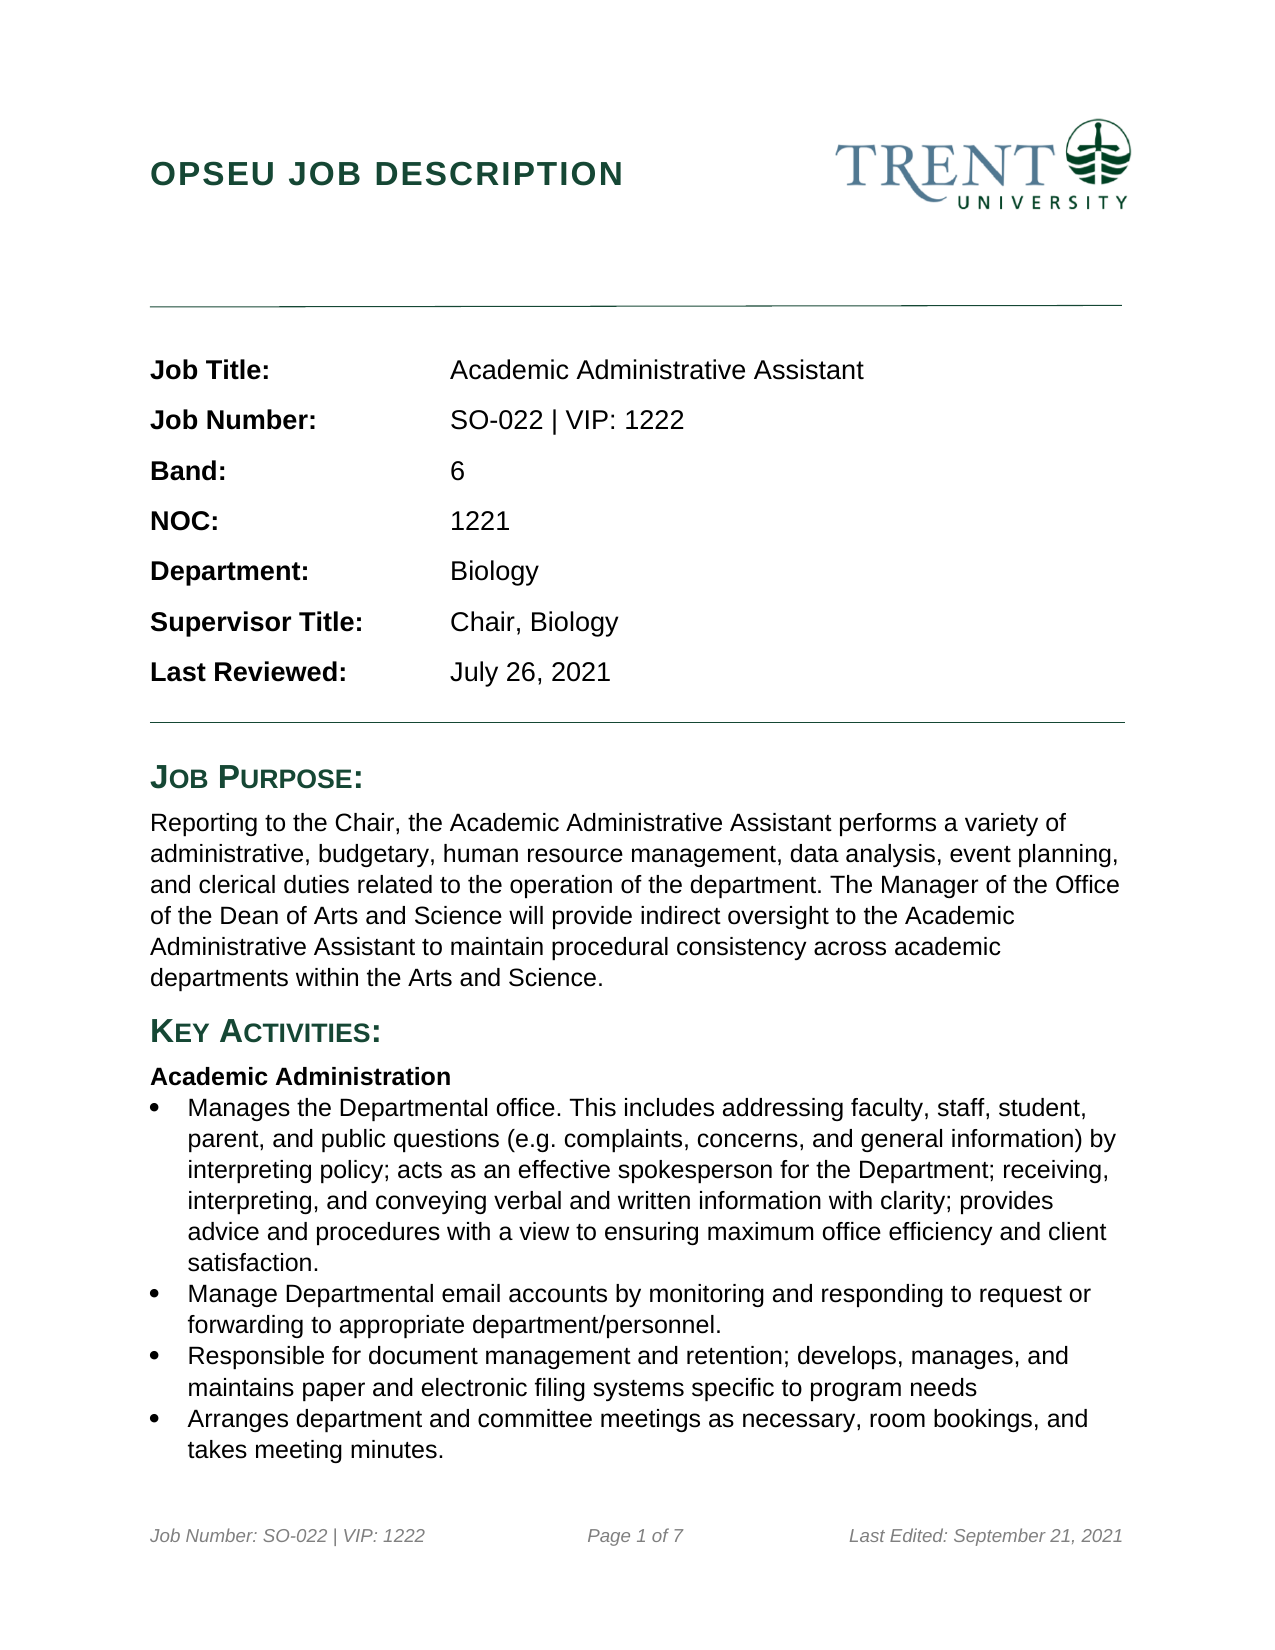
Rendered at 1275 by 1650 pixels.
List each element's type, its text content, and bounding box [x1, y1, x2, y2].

list Manages the Departmental office. This includes addressing faculty, staff, student, parent, and public questions (e.g. complaints, concerns, and general information) by interpreting policy; acts as an effective spokesperson for the Department; receiving, interpreting, and conveying verbal and written information with clarity; provides advice and procedures with a view to ensuring maximum office efficiency and client satisfaction. [150, 1093, 1125, 1277]
list Manage Departmental email accounts by monitoring and responding to request or forwarding to appropriate department/personnel. [150, 1279, 1125, 1339]
subtitle OPSEU JOB DESCRIPTION [150, 154, 820, 193]
text NOC: 1221 [150, 505, 1125, 536]
text Reporting to the Chair, the Academic Administrative Assistant performs a variety of administrative, budgetary, human resource management, data analysis, event planning, and clerical duties related to the operation of the department. The Manager of the Office of the Dean of Arts and Science will provide indirect oversight to the Academic Administrative Assistant to maintain procedural consistency across academic departments within the Arts and Science. [150, 808, 1125, 992]
picture [820, 96, 1172, 245]
list Arranges department and committee meetings as necessary, room bookings, and takes meeting minutes. [150, 1403, 1125, 1463]
subtitle Academic Administration [150, 1062, 1125, 1091]
text Supervisor Title: Chair, Biology [150, 606, 1125, 637]
subtitle Key Activities: [150, 1011, 1125, 1049]
list Responsible for document management and retention; develops, manages, and maintains paper and electronic filing systems specific to program needs [150, 1341, 1125, 1401]
text Band: 6 [150, 454, 1125, 486]
subtitle Job Purpose: [150, 757, 1125, 795]
text Job Title: Academic Administrative Assistant [150, 354, 1125, 385]
text Last Reviewed: July 26, 2021 [150, 656, 1125, 687]
text Job Number: SO-022 | VIP: 1222 [150, 404, 1125, 435]
text Department: Biology [150, 555, 1125, 587]
